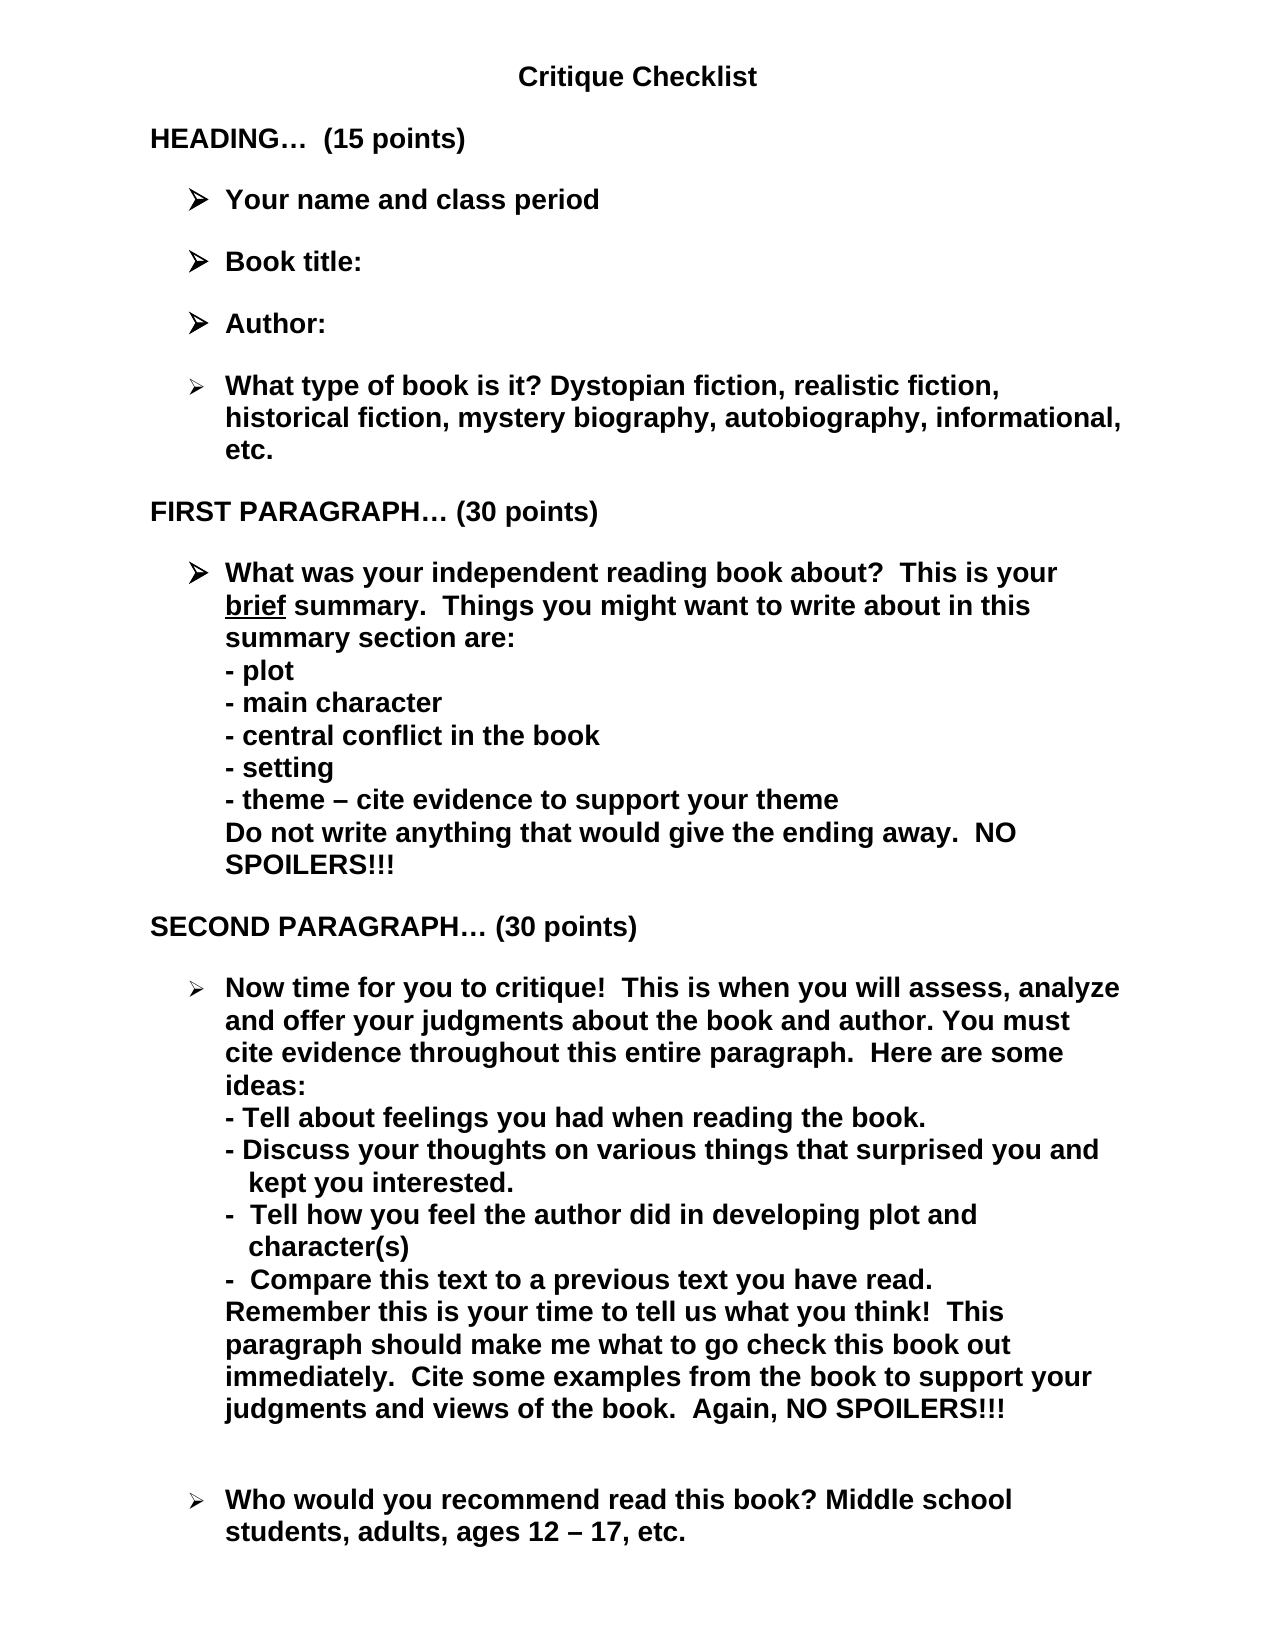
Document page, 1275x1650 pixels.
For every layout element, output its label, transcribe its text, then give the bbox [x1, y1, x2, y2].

list Your name and class period [187, 183, 1125, 216]
list Author: [187, 307, 1125, 339]
text SECOND PARAGRAPH… (30 points) [150, 910, 1125, 942]
list Book title: [187, 245, 1125, 277]
text FIRST PARAGRAPH… (30 points) [150, 495, 1125, 527]
list What was your independent reading book about? This is your brief summary. Things you might want to write about in this summary section are: - plot - main character - central conflict in the book - setting - theme – cite evidence to support your theme Do not write anything that would give the ending away. NO SPOILERS!!! [187, 556, 1125, 881]
text HEADING… (15 points) [150, 122, 1125, 154]
list Now time for you to critique! This is when you will assess, analyze and offer your judgments about the book and author. You must cite evidence throughout this entire paragraph. Here are some ideas: - Tell about feelings you had when reading the book. - Discuss your thoughts on various things that surprised you and kept you interested. - Tell how you feel the author did in developing plot and character(s) - Compare this text to a previous text you have read. Remember this is your time to tell us what you think! This paragraph should make me what to go check this book out immediately. Cite some examples from the book to support your judgments and views of the book. Again, NO SPOILERS!!! [187, 971, 1125, 1453]
list What type of book is it? Dystopian fiction, realistic fiction, historical fiction, mystery biography, autobiography, informational, etc. [187, 368, 1125, 466]
list Who would you recommend read this book? Middle school students, adults, ages 12 – 17, etc. [187, 1483, 1125, 1547]
text Critique Checklist [150, 60, 1125, 92]
